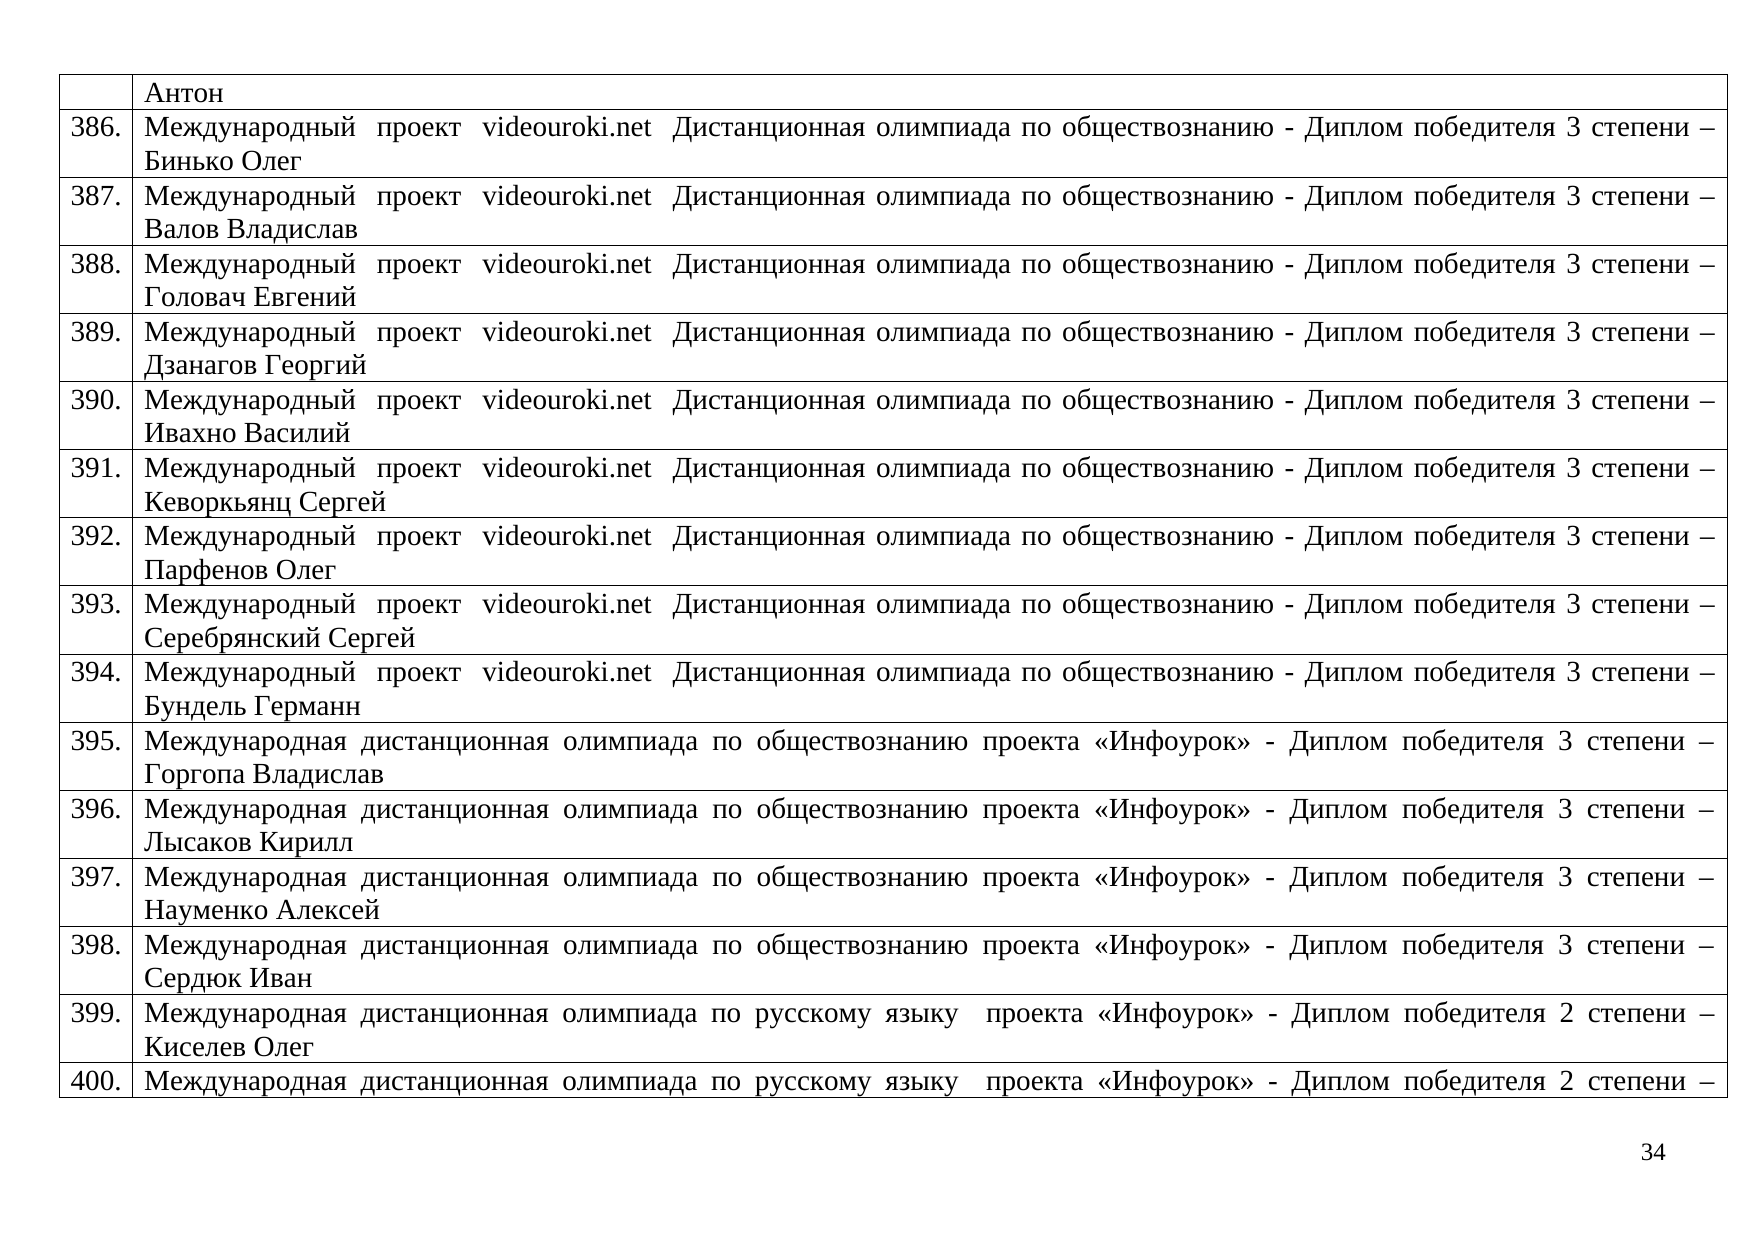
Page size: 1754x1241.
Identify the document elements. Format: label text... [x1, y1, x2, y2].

table_cell [60, 791, 132, 858]
table_cell [60, 246, 132, 313]
table_cell Международная дистанционная олимпиада по обществознанию проекта «Инфоурок» - Диплом победителя 3 степени – Горгопа Владислав [133, 723, 1727, 790]
table_cell Международный проект videouroki.net Дистанционная олимпиада по обществознанию - Диплом победителя 3 степени – Валов Владислав [133, 178, 1727, 245]
table_cell Международная дистанционная олимпиада по обществознанию проекта «Инфоурок» - Диплом победителя 3 степени – Сердюк Иван [133, 927, 1727, 994]
table_cell [60, 655, 132, 722]
table_cell [60, 314, 132, 381]
table_cell Международный проект videouroki.net Дистанционная олимпиада по обществознанию - Диплом победителя 3 степени – Кеворкьянц Сергей [133, 450, 1727, 517]
table_cell Международный проект videouroki.net Дистанционная олимпиада по обществознанию - Диплом победителя 3 степени – Бинько Олег [133, 110, 1727, 177]
table_cell [60, 586, 132, 653]
table_cell [60, 1063, 132, 1097]
table_cell [60, 110, 132, 177]
table_cell [60, 859, 132, 926]
table_cell [60, 178, 132, 245]
table_cell [60, 382, 132, 449]
table_cell Международный проект videouroki.net Дистанционная олимпиада по обществознанию - Диплом победителя 3 степени – Ивахно Василий [133, 382, 1727, 449]
table_cell Международный проект videouroki.net Дистанционная олимпиада по обществознанию - Диплом победителя 3 степени – Бундель Германн [133, 655, 1727, 722]
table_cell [133, 1063, 1727, 1097]
table_cell [60, 450, 132, 517]
table_cell Международный проект videouroki.net Дистанционная олимпиада по обществознанию - Диплом победителя 3 степени – Головач Евгений [133, 246, 1727, 313]
table_cell [60, 75, 132, 108]
table_cell [60, 995, 132, 1062]
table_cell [133, 75, 1727, 108]
table_cell Международная дистанционная олимпиада по русскому языку проекта «Инфоурок» - Диплом победителя 2 степени – Киселев Олег [133, 995, 1727, 1062]
table_cell Международный проект videouroki.net Дистанционная олимпиада по обществознанию - Диплом победителя 3 степени – Дзанагов Георгий [133, 314, 1727, 381]
table_cell [60, 927, 132, 994]
table_cell [60, 518, 132, 585]
table_cell Международный проект videouroki.net Дистанционная олимпиада по обществознанию - Диплом победителя 3 степени – Серебрянский Сергей [133, 586, 1727, 653]
table_cell Международная дистанционная олимпиада по обществознанию проекта «Инфоурок» - Диплом победителя 3 степени – Науменко Алексей [133, 859, 1727, 926]
table_cell Международная дистанционная олимпиада по обществознанию проекта «Инфоурок» - Диплом победителя 3 степени – Лысаков Кирилл [133, 791, 1727, 858]
table_cell Международный проект videouroki.net Дистанционная олимпиада по обществознанию - Диплом победителя 3 степени – Парфенов Олег [133, 518, 1727, 585]
table_cell [60, 723, 132, 790]
